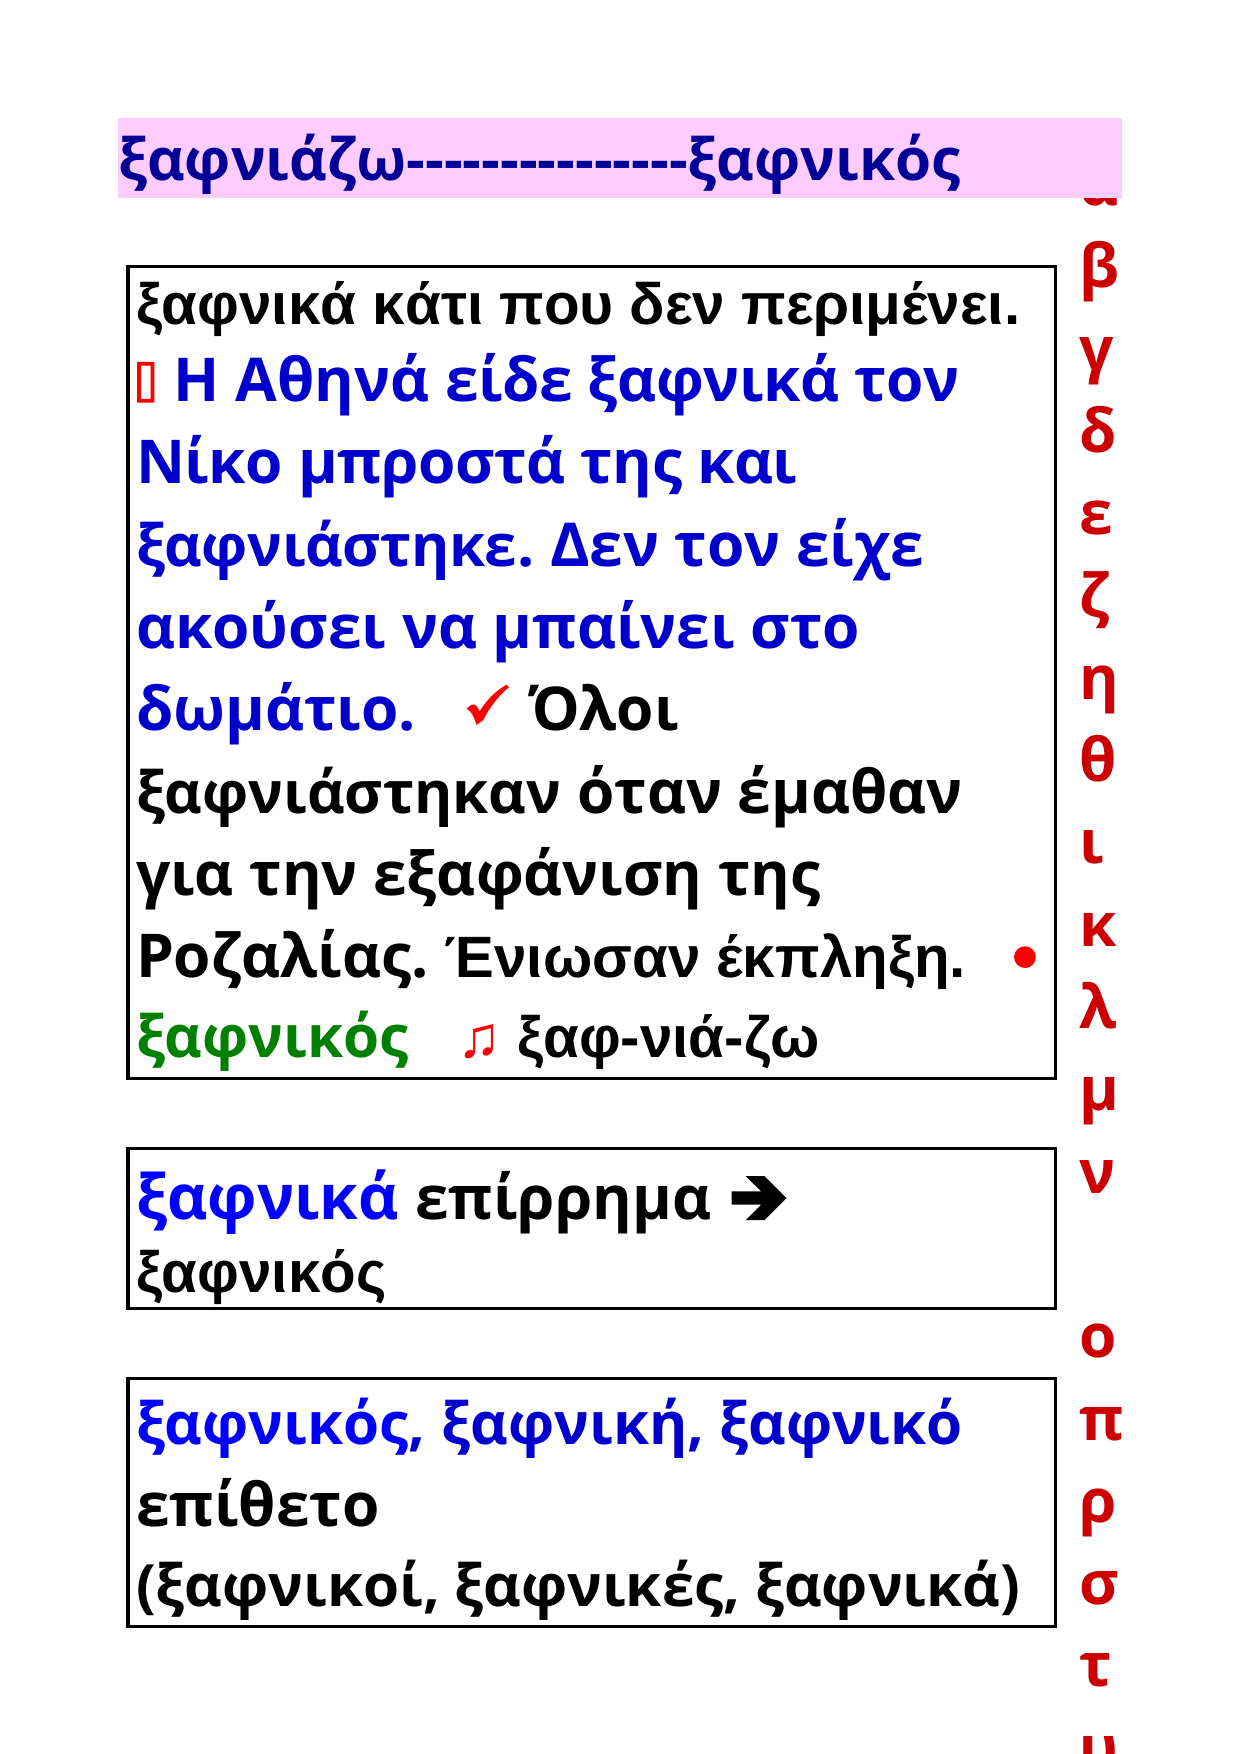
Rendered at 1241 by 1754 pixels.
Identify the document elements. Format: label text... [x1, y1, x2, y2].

text ξαφνικά κάτι που δεν περιμένει. Η Αθηνά είδε ξαφνικά τον Νίκο μπροστά της και ξαφνιάστηκε. Δεν τον είχε ακούσει να μπαίνει στο δωμάτιο. Όλοι ξαφνιάστηκαν όταν έμαθαν για την εξαφάνιση της Ροζαλίας. Ένιωσαν έκπληξη. ξαφνικός ♫ ξαφ-νιά-ζω [130, 268, 1054, 1077]
text ξαφνικός, ξαφνική, ξαφνικό επίθετο [130, 1380, 1054, 1538]
text (ξαφνικοί, ξαφνικές, ξαφνικά) [130, 1538, 1054, 1625]
text ξαφνιάζω---------------ξαφνικός [118, 118, 1122, 198]
text ξαφνικά επίρρημα ξαφνικός [130, 1150, 1054, 1307]
